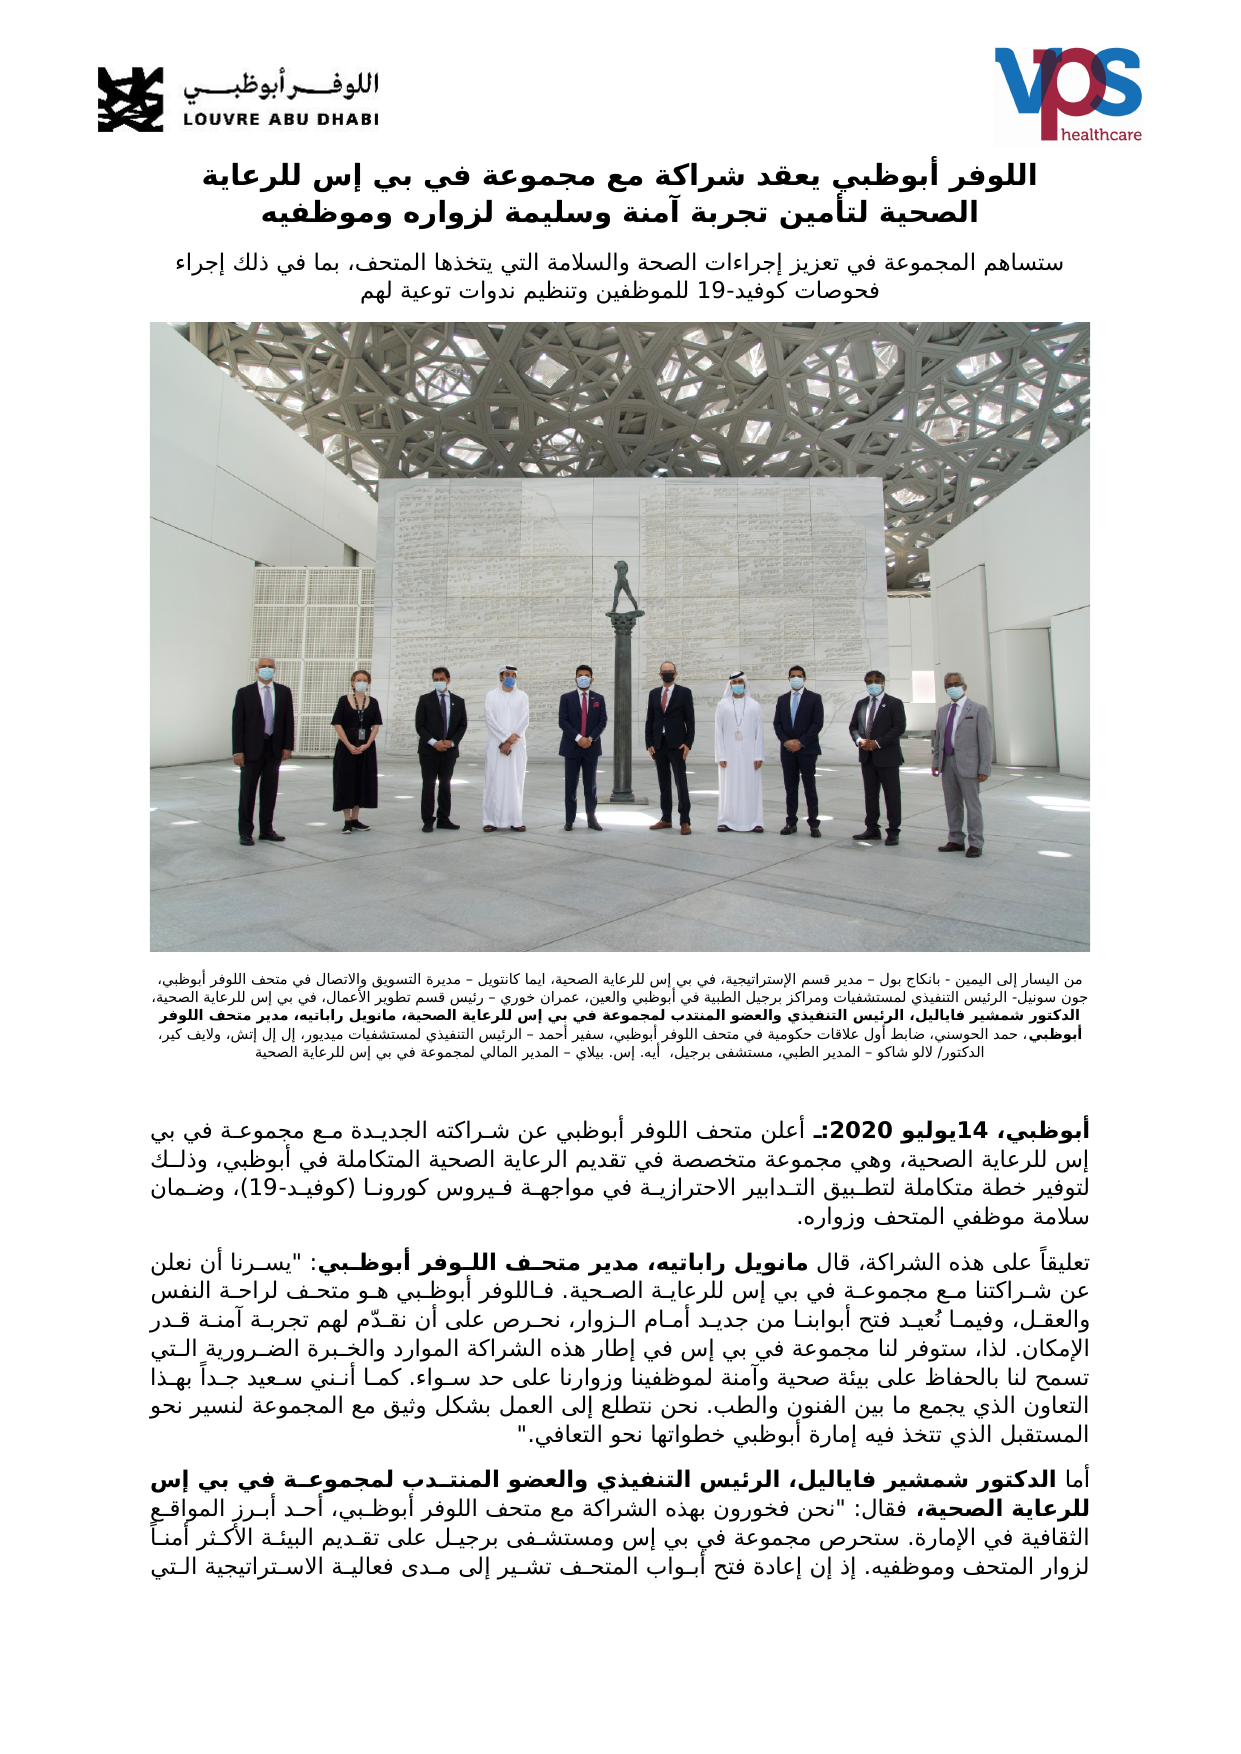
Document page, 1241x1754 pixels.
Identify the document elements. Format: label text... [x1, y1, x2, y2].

text ستساهم المجموعة في تعزيز إجراءات الصحة والسلامة التي يتخذها المتحف، بما في ذلك إجراء فحوصات كوفيد-19 للموظفين وتنظيم ندوات توعية لهم [150, 249, 1090, 304]
picture [993, 46, 1145, 149]
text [150, 1467, 1090, 1579]
text اللوفر أبوظبي يعقد شراكة مع مجموعة في بي إس للرعاية الصحية لتأمين تجربة آمنة وسليمة لزواره وموظفيه [150, 159, 1090, 229]
text تعليقاً على هذه الشراكة، قال مانويل راباتيه، مدير متحف اللوفر أبوظبي: "يسرنا أن نعلن عن شراكتنا مع مجموعة في بي إس للرعاية الصحية. فاللوفر أبوظبي هو متحف لراحة النفس والعقل، وفيما نُعيد فتح أبوابنا من جديد أمام الزوار، نحرص على أن نقدّم لهم تجربة آمنة قدر الإمكان. لذا، ستوفر لنا مجموعة في بي إس في إطار هذه الشراكة الموارد والخبرة الضرورية التي تسمح لنا بالحفاظ على بيئة صحية وآمنة لموظفينا وزوارنا على حد سواء. كما أنني سعيد جداً بهذا التعاون الذي يجمع ما بين الفنون والطب. نحن نتطلع إلى العمل بشكل وثيق مع المجموعة لنسير نحو المستقبل الذي تتخذ فيه إمارة أبوظبي خطواتها نحو التعافي." [150, 1249, 1090, 1448]
text أبوظبي، 14يوليو 2020: أعلن متحف اللوفر أبوظبي عن شراكته الجديدة مع مجموعة في بي إس للرعاية الصحية، وهي مجموعة متخصصة في تقديم الرعاية الصحية المتكاملة في أبوظبي، وذلك لتوفير خطة متكاملة لتطبيق التدابير الاحترازية في مواجهة فيروس كورونا (كوفيد-19)، وضمان سلامة موظفي المتحف وزواره. [150, 1117, 1090, 1230]
picture [66, 35, 408, 138]
picture [149, 322, 1091, 952]
text من اليسار إلى اليمين - بانكاج بول – مدير قسم الإستراتيجية، في بي إس للرعاية الصحية، ايما كانتويل – مديرة التسويق والاتصال في متحف اللوفر أبوظبي، جون سونيل- الرئيس التنفيذي لمستشفيات ومراكز برجيل الطبية في أبوظبي والعين، عمران خوري – رئيس قسم تطوير الأعمال، في بي إس للرعاية الصحية، الدكتور شمشير فاياليل، الرئيس التنفيذي والعضو المنتدب لمجموعة في بي إس للرعاية الصحية، مانويل راباتيه، مدير متحف اللوفر أبوظبي، حمد الحوسني، ضابط أول علاقات حكومية في متحف اللوفر أبوظبي، سفير أحمد – الرئيس التنفيذي لمستشفيات ميديور، إل إل إتش، ولايف كير، الدكتور/ لالو شاكو – المدير الطبي، مستشفى برجيل، أيه. إس. بيلاي – المدير المالي لمجموعة في بي إس للرعاية الصحية [150, 971, 1090, 1061]
